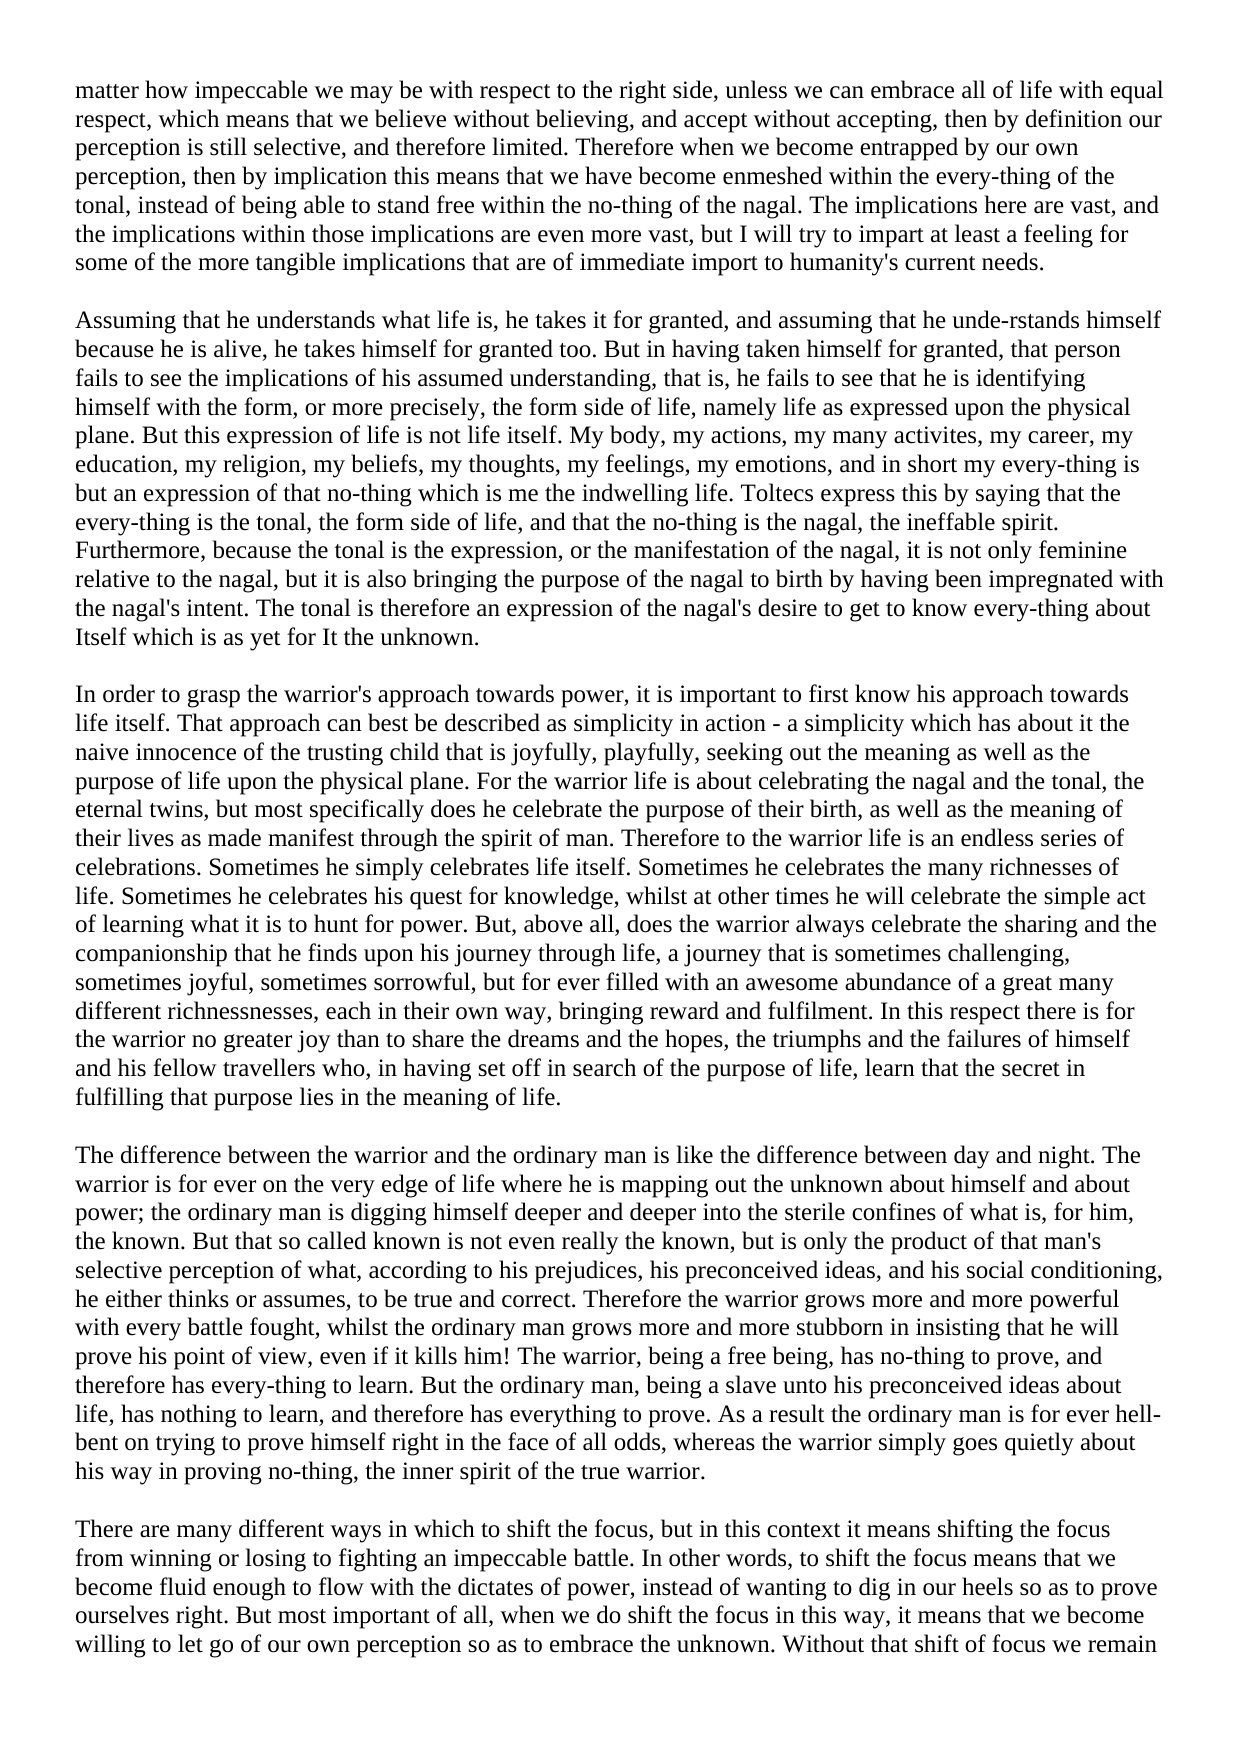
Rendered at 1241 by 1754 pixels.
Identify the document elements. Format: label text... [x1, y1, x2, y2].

text In order to grasp the warrior's approach towards power, it is important to first know his approach towards life itself. That approach can best be described as simplicity in action - a simplicity which has about it the naive innocence of the trusting child that is joyfully, playfully, seeking out the meaning as well as the purpose of life upon the physical plane. For the warrior life is about celebrating the nagal and the tonal, the eternal twins, but most specifically does he celebrate the purpose of their birth, as well as the meaning of their lives as made manifest through the spirit of man. Therefore to the warrior life is an endless series of celebrations. Sometimes he simply celebrates life itself. Sometimes he celebrates the many richnesses of life. Sometimes he celebrates his quest for knowledge, whilst at other times he will celebrate the simple act of learning what it is to hunt for power. But, above all, does the warrior always celebrate the sharing and the companionship that he finds upon his journey through life, a journey that is sometimes challenging, sometimes joyful, sometimes sorrowful, but for ever filled with an awesome abundance of a great many different richnessnesses, each in their own way, bringing reward and fulfilment. In this respect there is for the warrior no greater joy than to share the dreams and the hopes, the triumphs and the failures of himself and his fellow travellers who, in having set off in search of the purpose of life, learn that the secret in fulfilling that purpose lies in the meaning of life. [75, 679, 1165, 1111]
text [75, 1514, 1165, 1658]
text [75, 75, 1165, 276]
text Assuming that he understands what life is, he takes it for granted, and assuming that he unde-rstands himself because he is alive, he takes himself for granted too. But in having taken himself for granted, that person fails to see the implications of his assumed understanding, that is, he fails to see that he is identifying himself with the form, or more precisely, the form side of life, namely life as expressed upon the physical plane. But this expression of life is not life itself. My body, my actions, my many activites, my career, my education, my religion, my beliefs, my thoughts, my feelings, my emotions, and in short my every-thing is but an expression of that no-thing which is me the indwelling life. Toltecs express this by saying that the every-thing is the tonal, the form side of life, and that the no-thing is the nagal, the ineffable spirit. Furthermore, because the tonal is the expression, or the manifestation of the nagal, it is not only feminine relative to the nagal, but it is also bringing the purpose of the nagal to birth by having been impregnated with the nagal's intent. The tonal is therefore an expression of the nagal's desire to get to know every-thing about Itself which is as yet for It the unknown. [75, 305, 1165, 650]
text The difference between the warrior and the ordinary man is like the difference between day and night. The warrior is for ever on the very edge of life where he is mapping out the unknown about himself and about power; the ordinary man is digging himself deeper and deeper into the sterile confines of what is, for him, the known. But that so called known is not even really the known, but is only the product of that man's selective perception of what, according to his prejudices, his preconceived ideas, and his social conditioning, he either thinks or assumes, to be true and correct. Therefore the warrior grows more and more powerful with every battle fought, whilst the ordinary man grows more and more stubborn in insisting that he will prove his point of view, even if it kills him! The warrior, being a free being, has no-thing to prove, and therefore has every-thing to learn. But the ordinary man, being a slave unto his preconceived ideas about life, has nothing to learn, and therefore has everything to prove. As a result the ordinary man is for ever hell-bent on trying to prove himself right in the face of all odds, whereas the warrior simply goes quietly about his way in proving no-thing, the inner spirit of the true warrior. [75, 1140, 1165, 1485]
